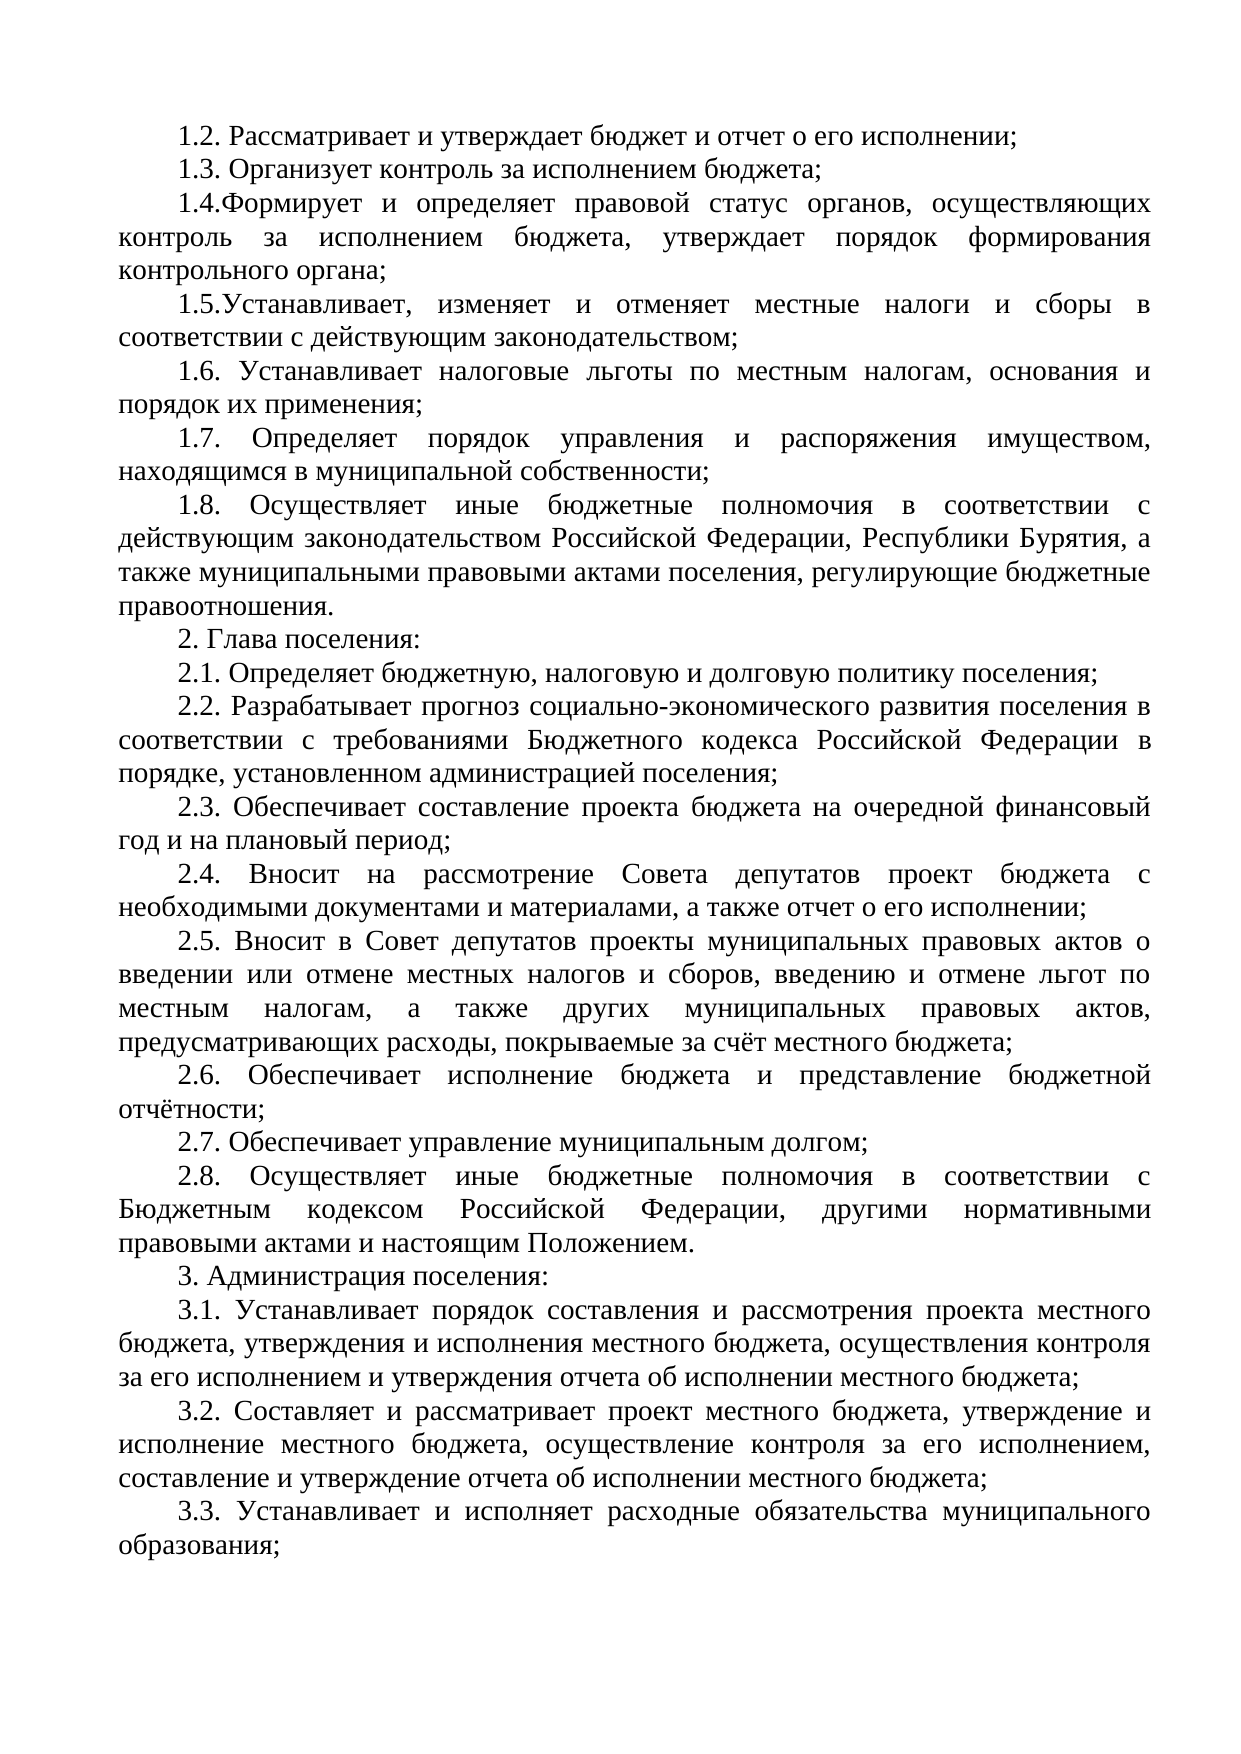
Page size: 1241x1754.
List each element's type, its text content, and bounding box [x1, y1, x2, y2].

text 3.1. Устанавливает порядок составления и рассмотрения проекта местного бюджета, утверждения и исполнения местного бюджета, осуществления контроля за его исполнением и утверждения отчета об исполнении местного бюджета; [118, 1292, 1152, 1393]
text 3.2. Составляет и рассматривает проект местного бюджета, утверждение и исполнение местного бюджета, осуществление контроля за его исполнением, составление и утверждение отчета об исполнении местного бюджета; [118, 1393, 1152, 1493]
text 1.2. Рассматривает и утверждает бюджет и отчет о его исполнении; [118, 118, 1152, 152]
text 3. Администрация поселения: [118, 1258, 1152, 1292]
text 1.7. Определяет порядок управления и распоряжения имуществом, находящимся в муниципальной собственности; [118, 420, 1152, 487]
text 1.6. Устанавливает налоговые льготы по местным налогам, основания и порядок их применения; [118, 353, 1152, 420]
text 2. Глава поселения: [118, 621, 1152, 655]
text 2.8. Осуществляет иные бюджетные полномочия в соответствии с Бюджетным кодексом Российской Федерации, другими нормативными правовыми актами и настоящим Положением. [118, 1158, 1152, 1258]
text 2.3. Обеспечивает составление проекта бюджета на очередной финансовый год и на плановый период; [118, 789, 1152, 856]
text 2.6. Обеспечивает исполнение бюджета и представление бюджетной отчётности; [118, 1057, 1152, 1124]
text 2.5. Вносит в Совет депутатов проекты муниципальных правовых актов о введении или отмене местных налогов и сборов, введению и отмене льгот по местным налогам, а также других муниципальных правовых актов, предусматривающих расходы, покрываемые за счёт местного бюджета; [118, 923, 1152, 1057]
text 2.1. Определяет бюджетную, налоговую и долговую политику поселения; [118, 655, 1152, 688]
text 1.4.Формирует и определяет правовой статус органов, осуществляющих контроль за исполнением бюджета, утверждает порядок формирования контрольного органа; [118, 185, 1152, 286]
text 1.8. Осуществляет иные бюджетные полномочия в соответствии с действующим законодательством Российской Федерации, Республики Бурятия, а также муниципальными правовыми актами поселения, регулирующие бюджетные правоотношения. [118, 487, 1152, 621]
text 2.2. Разрабатывает прогноз социально-экономического развития поселения в соответствии с требованиями Бюджетного кодекса Российской Федерации в порядке, установленном администрацией поселения; [118, 688, 1152, 789]
text 3.3. Устанавливает и исполняет расходные обязательства муниципального образования; [118, 1493, 1152, 1560]
text 1.5.Устанавливает, изменяет и отменяет местные налоги и сборы в соответствии с действующим законодательством; [118, 286, 1152, 353]
text 2.4. Вносит на рассмотрение Совета депутатов проект бюджета с необходимыми документами и материалами, а также отчет о его исполнении; [118, 856, 1152, 923]
text 1.3. Организует контроль за исполнением бюджета; [118, 152, 1152, 185]
text 2.7. Обеспечивает управление муниципальным долгом; [118, 1124, 1152, 1158]
